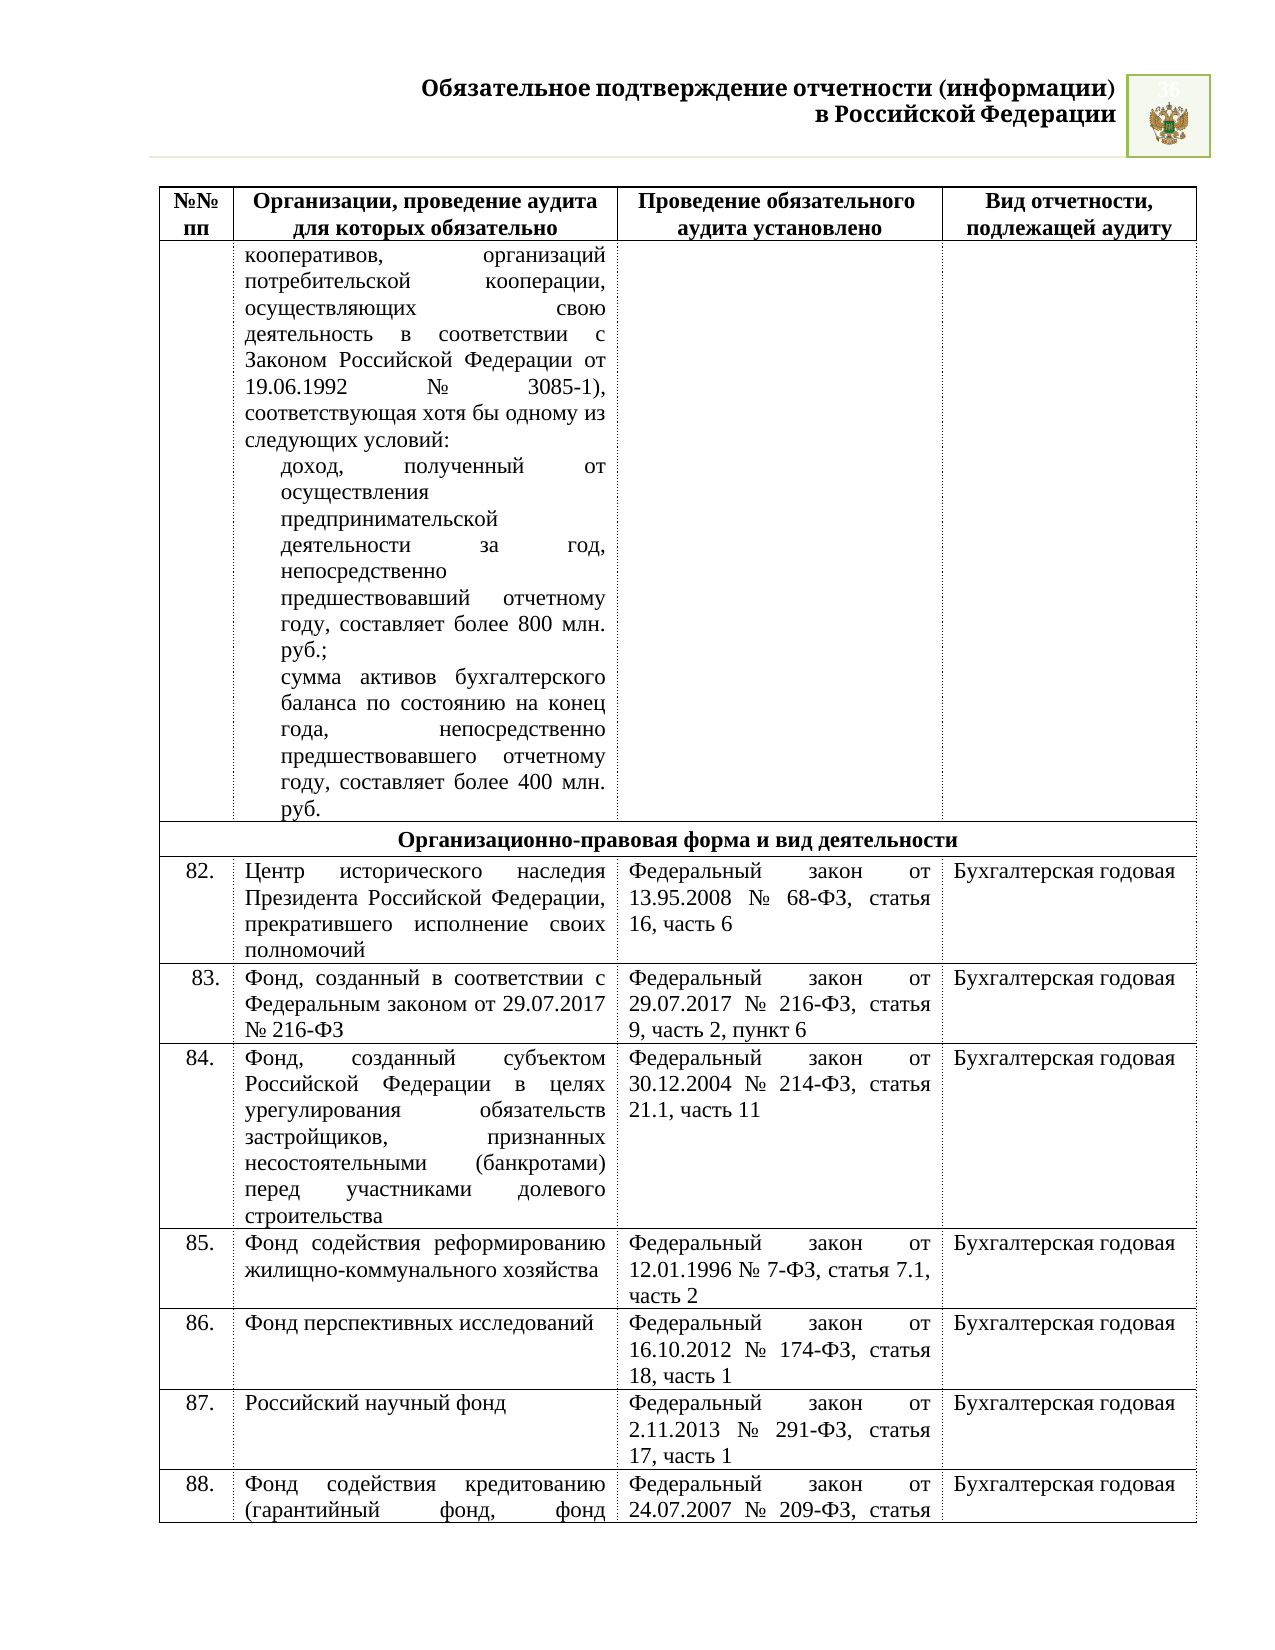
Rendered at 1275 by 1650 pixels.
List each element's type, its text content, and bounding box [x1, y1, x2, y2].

table_cell [160, 1470, 233, 1522]
table_cell Центр исторического наследия Президента Российской Федерации, прекратившего исполнение своих полномочий [233, 857, 617, 963]
picture [1149, 102, 1189, 145]
table_header Вид отчетности, подлежащей аудиту [943, 188, 1196, 240]
table_header Организации, проведение аудита для которых обязательно [234, 188, 617, 240]
table_cell Фонд перспективных исследований [233, 1309, 617, 1388]
table_cell Фонд, созданный субъектом Российской Федерации в целях урегулирования обязательств застройщиков, признанных несостоятельными (банкротами) перед участниками долевого строительства [233, 1044, 617, 1228]
table_cell Федеральный закон от 2.11.2013 № 291-ФЗ, статья 17, часть 1 [617, 1390, 942, 1468]
table_header №№ пп [160, 188, 233, 240]
table_cell Российский научный фонд [233, 1390, 617, 1468]
table_cell [160, 1044, 233, 1228]
table_cell Бухгалтерская годовая [942, 1390, 1196, 1468]
table_cell [160, 1309, 233, 1388]
table_cell [160, 1229, 233, 1308]
table_cell Фонд, созданный в соответствии с Федеральным законом от 29.07.2017 № 216-ФЗ [233, 964, 617, 1043]
table_cell Бухгалтерская годовая [942, 1309, 1196, 1388]
table_cell Федеральный закон от 30.12.2004 № 214-ФЗ, статья 21.1, часть 11 [617, 1044, 942, 1228]
table_cell Фонд содействия кредитованию (гарантийный фонд, фонд поручительств) [233, 1470, 617, 1522]
table_cell Федеральный закон от 29.07.2017 № 216-ФЗ, статья 9, часть 2, пункт 6 [617, 964, 942, 1043]
table_cell Федеральный закон от 12.01.1996 № 7-ФЗ, статья 7.1, часть 2 [617, 1229, 942, 1308]
table_cell Бухгалтерская годовая [942, 1470, 1196, 1522]
table_cell [160, 964, 233, 1043]
table_cell [160, 1390, 233, 1468]
table_cell Бухгалтерская годовая [942, 1229, 1196, 1308]
table_cell Федеральный закон от 16.10.2012 № 174-ФЗ, статья 18, часть 1 [617, 1309, 942, 1388]
table_cell Федеральный закон от 13.95.2008 № 68-ФЗ, статья 16, часть 6 [617, 857, 942, 963]
table_cell Фонд содействия реформированию жилищно-коммунального хозяйства [233, 1229, 617, 1308]
table_cell Бухгалтерская годовая [942, 857, 1196, 963]
table_cell Бухгалтерская годовая [942, 1044, 1196, 1228]
table_header Проведение обязательного аудита установлено [618, 188, 942, 240]
table_cell Федеральный закон от 24.07.2007 № 209-ФЗ, статья 15.2, часть 3 [617, 1470, 942, 1522]
table_cell [160, 857, 233, 963]
table_cell Бухгалтерская годовая [942, 964, 1196, 1043]
table_cell Организационно-правовая форма и вид деятельности [160, 822, 1196, 856]
